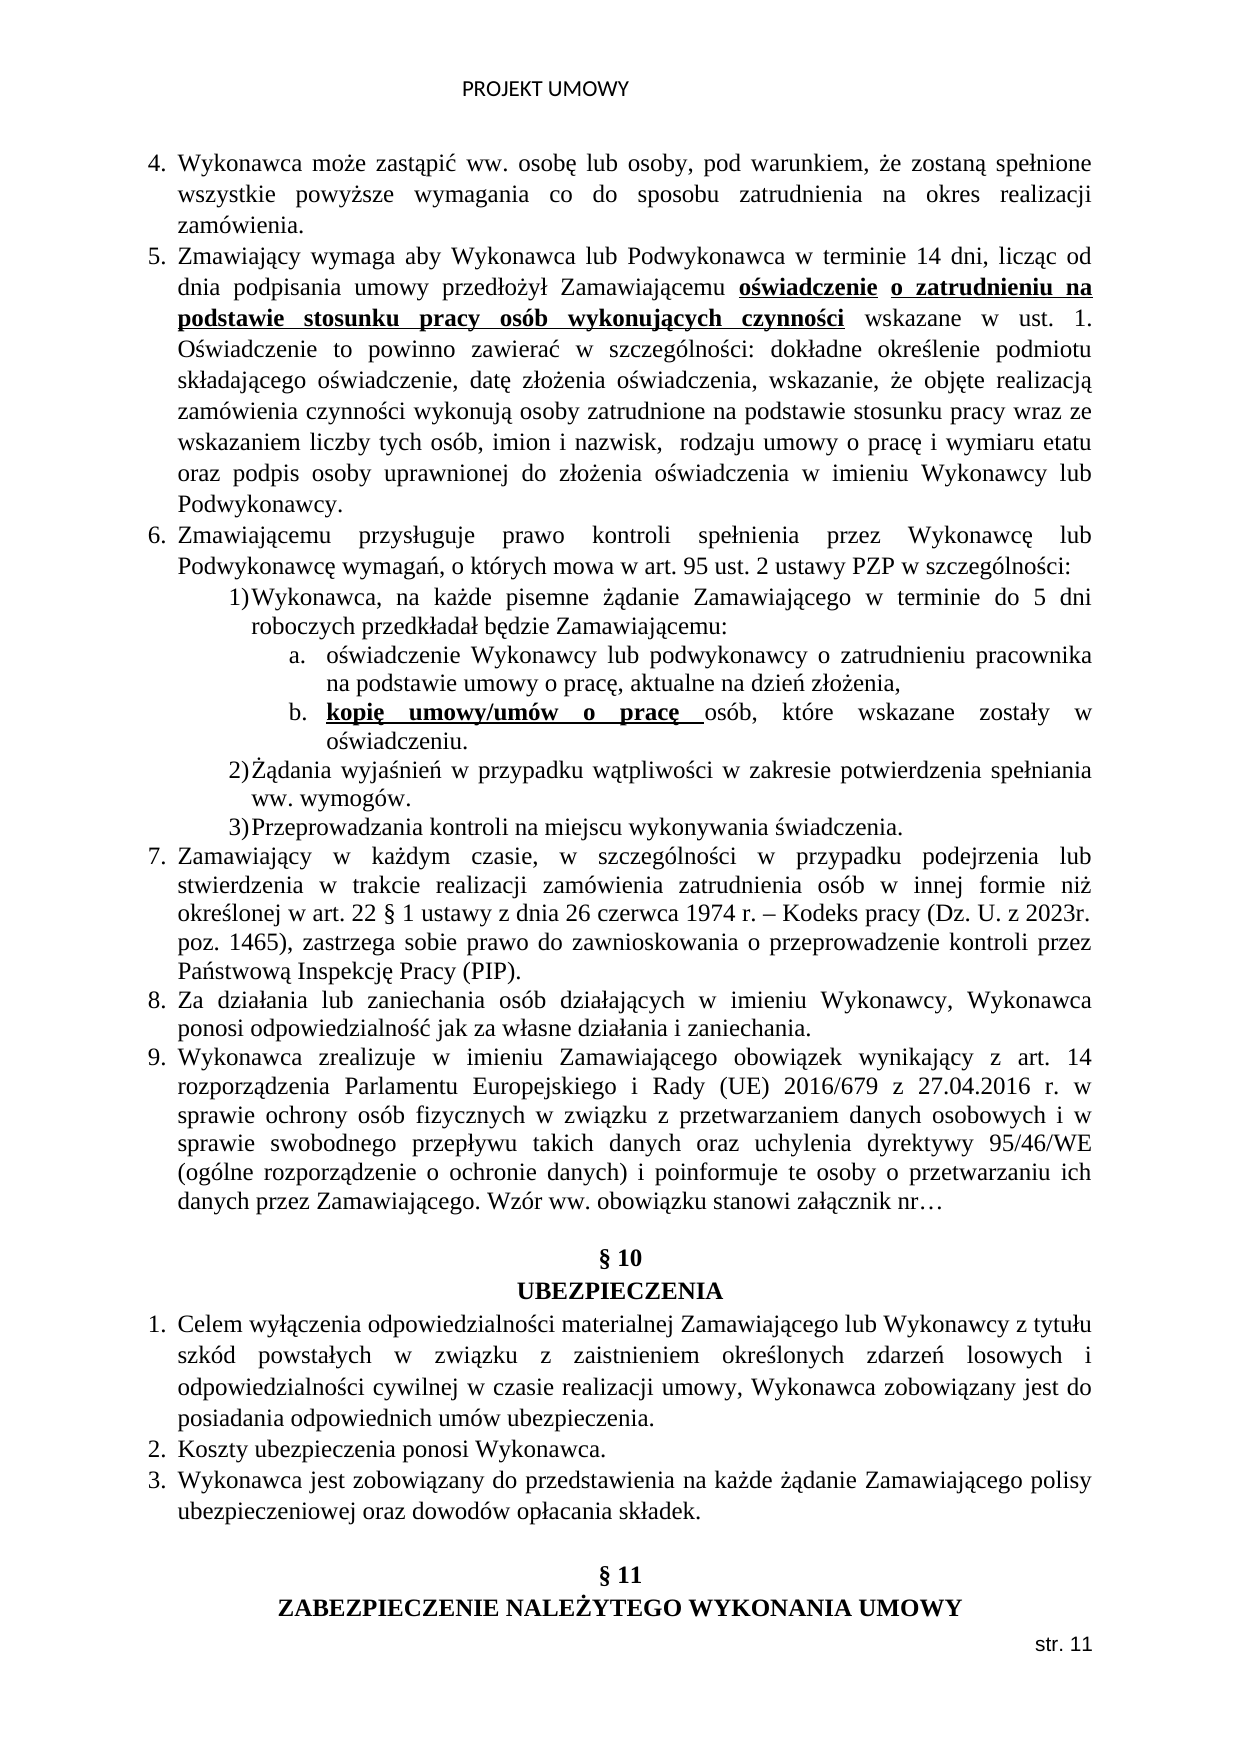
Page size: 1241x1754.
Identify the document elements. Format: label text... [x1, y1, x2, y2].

text UBEZPIECZENIA [148, 1276, 1093, 1305]
text § 11 [148, 1560, 1093, 1588]
text § 10 [148, 1243, 1093, 1272]
list Celem wyłączenia odpowiedzialności materialnej Zamawiającego lub Wykonawcy z tytułu szkód powstałych w związku z zaistnieniem określonych zdarzeń losowych i odpowiedzialności cywilnej w czasie realizacji umowy, Wykonawca zobowiązany jest do posiadania odpowiednich umów ubezpieczenia. [148, 1309, 1093, 1431]
list Wykonawca zrealizuje w imieniu Zamawiającego obowiązek wynikający z art. 14 rozporządzenia Parlamentu Europejskiego i Rady (UE) 2016/679 z 27.04.2016 r. w sprawie ochrony osób fizycznych w związku z przetwarzaniem danych osobowych i w sprawie swobodnego przepływu takich danych oraz uchylenia dyrektywy 95/46/WE (ogólne rozporządzenie o ochronie danych) i poinformuje te osoby o przetwarzaniu ich danych przez Zamawiającego. Wzór ww. obowiązku stanowi załącznik nr… [148, 1042, 1093, 1215]
list Wykonawca, na każde pisemne żądanie Zamawiającego w terminie do 5 dni roboczych przedkładał będzie Zamawiającemu: [228, 582, 1093, 640]
list Wykonawca jest zobowiązany do przedstawienia na każde żądanie Zamawiającego polisy ubezpieczeniowej oraz dowodów opłacania składek. [148, 1465, 1093, 1524]
text ZABEZPIECZENIE NALEŻYTEGO WYKONANIA UMOWY [148, 1593, 1093, 1622]
list Koszty ubezpieczenia ponosi Wykonawca. [148, 1434, 1093, 1462]
list Żądania wyjaśnień w przypadku wątpliwości w zakresie potwierdzenia spełniania ww. wymogów. [228, 755, 1093, 812]
list Wykonawca może zastąpić ww. osobę lub osoby, pod warunkiem, że zostaną spełnione wszystkie powyższe wymagania co do sposobu zatrudnienia na okres realizacji zamówienia. [148, 148, 1093, 238]
list kopię umowy/umów o pracę osób, które wskazane zostały w oświadczeniu. [288, 697, 1093, 755]
list Przeprowadzania kontroli na miejscu wykonywania świadczenia. [228, 812, 1093, 841]
list Zmawiający wymaga aby Wykonawca lub Podwykonawca w terminie 14 dni, licząc od dnia podpisania umowy przedłożył Zamawiającemu oświadczenie o zatrudnieniu na podstawie stosunku pracy osób wykonujących czynności wskazane w ust. 1. Oświadczenie to powinno zawierać w szczególności: dokładne określenie podmiotu składającego oświadczenie, datę złożenia oświadczenia, wskazanie, że objęte realizacją zamówienia czynności wykonują osoby zatrudnione na podstawie stosunku pracy wraz ze wskazaniem liczby tych osób, imion i nazwisk, rodzaju umowy o pracę i wymiaru etatu oraz podpis osoby uprawnionej do złożenia oświadczenia w imieniu Wykonawcy lub Podwykonawcy. [148, 241, 1093, 518]
list Zmawiającemu przysługuje prawo kontroli spełnienia przez Wykonawcę lub Podwykonawcę wymagań, o których mowa w art. 95 ust. 2 ustawy PZP w szczególności: [148, 520, 1093, 580]
list Zamawiający w każdym czasie, w szczególności w przypadku podejrzenia lub stwierdzenia w trakcie realizacji zamówienia zatrudnienia osób w innej formie niż określonej w art. 22 § 1 ustawy z dnia 26 czerwca 1974 r. – Kodeks pracy (Dz. U. z 2023r. poz. 1465), zastrzega sobie prawo do zawnioskowania o przeprowadzenie kontroli przez Państwową Inspekcję Pracy (PIP). [148, 841, 1093, 985]
list oświadczenie Wykonawcy lub podwykonawcy o zatrudnieniu pracownika na podstawie umowy o pracę, aktualne na dzień złożenia, [288, 640, 1093, 697]
list Za działania lub zaniechania osób działających w imieniu Wykonawcy, Wykonawca ponosi odpowiedzialność jak za własne działania i zaniechania. [148, 985, 1093, 1042]
